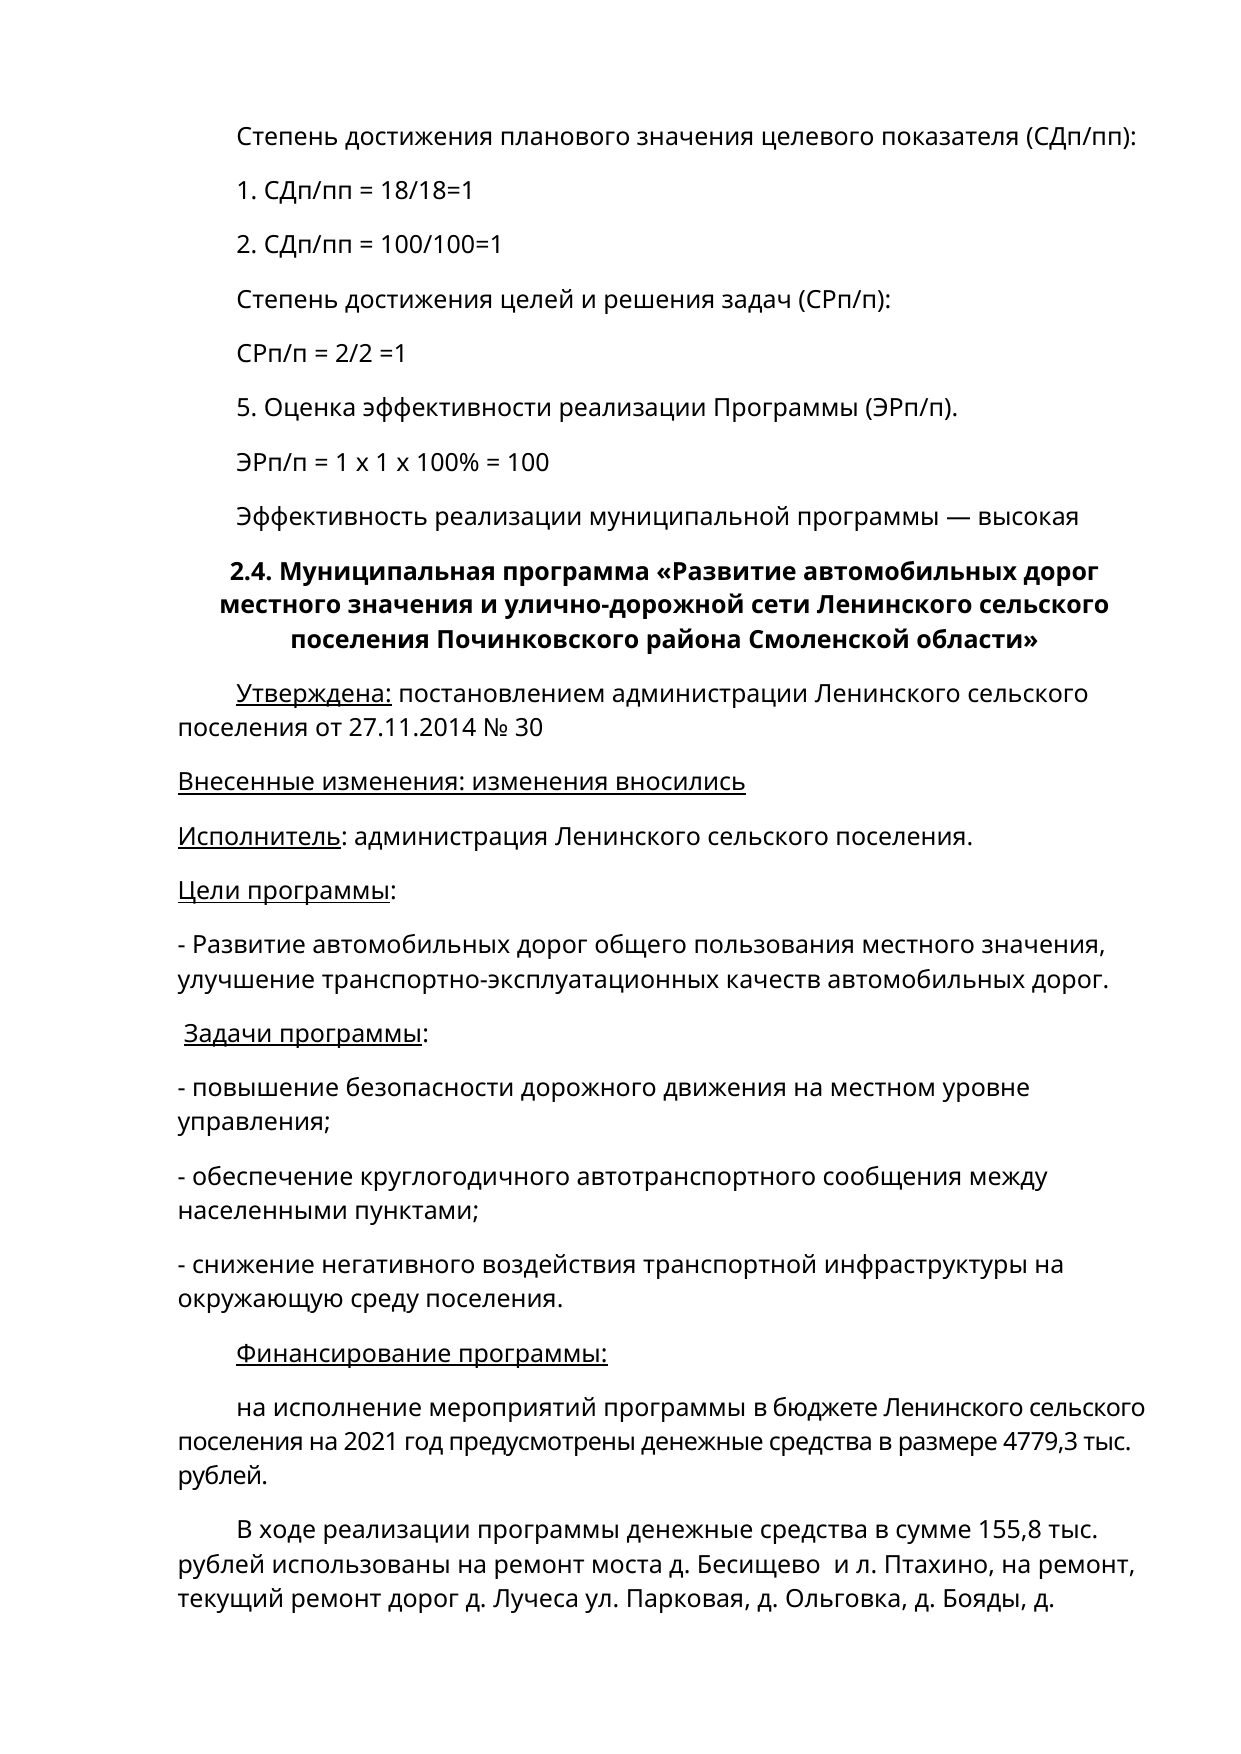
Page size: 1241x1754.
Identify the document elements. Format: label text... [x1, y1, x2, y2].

text СРп/п = 2/2 =1 [177, 336, 1152, 370]
text Цели программы: [177, 873, 1152, 907]
text Исполнитель: администрация Ленинского сельского поселения. [177, 818, 1152, 852]
text 1. СДп/пп = 18/18=1 [177, 172, 1152, 207]
text Утверждена: постановлением администрации Ленинского сельского поселения от 27.11.2014 № 30 [177, 676, 1152, 744]
text Финансирование программы: [177, 1335, 1152, 1369]
text ЭРп/п = 1 х 1 х 100% = 100 [177, 444, 1152, 478]
text Задачи программы: [177, 1016, 1152, 1050]
text - Развитие автомобильных дорог общего пользования местного значения, улучшение транспортно-эксплуатационных качеств автомобильных дорог. [177, 927, 1152, 995]
text - снижение негативного воздействия транспортной инфраструктуры на окружающую среду поселения. [177, 1247, 1152, 1315]
text Степень достижения планового значения целевого показателя (СДп/пп): [177, 118, 1152, 152]
text Внесенные изменения: изменения вносились [177, 764, 1152, 798]
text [177, 1512, 1152, 1614]
text 5. Оценка эффективности реализации Программы (ЭРп/п). [177, 390, 1152, 424]
text на исполнение мероприятий программы в бюджете Ленинского сельского поселения на 2021 год предусмотрены денежные средства в размере 4779,3 тыс. рублей. [177, 1390, 1152, 1492]
text - обеспечение круглогодичного автотранспортного сообщения между населенными пунктами; [177, 1158, 1152, 1227]
text Степень достижения целей и решения задач (СРп/п): [177, 281, 1152, 315]
text Эффективность реализации муниципальной программы — высокая [177, 499, 1152, 533]
text - повышение безопасности дорожного движения на местном уровне управления; [177, 1070, 1152, 1138]
text 2. СДп/пп = 100/100=1 [177, 227, 1152, 261]
text 2.4. Муниципальная программа «Развитие автомобильных дорог местного значения и улично-дорожной сети Ленинского сельского поселения Починковского района Смоленской области» [177, 553, 1152, 655]
